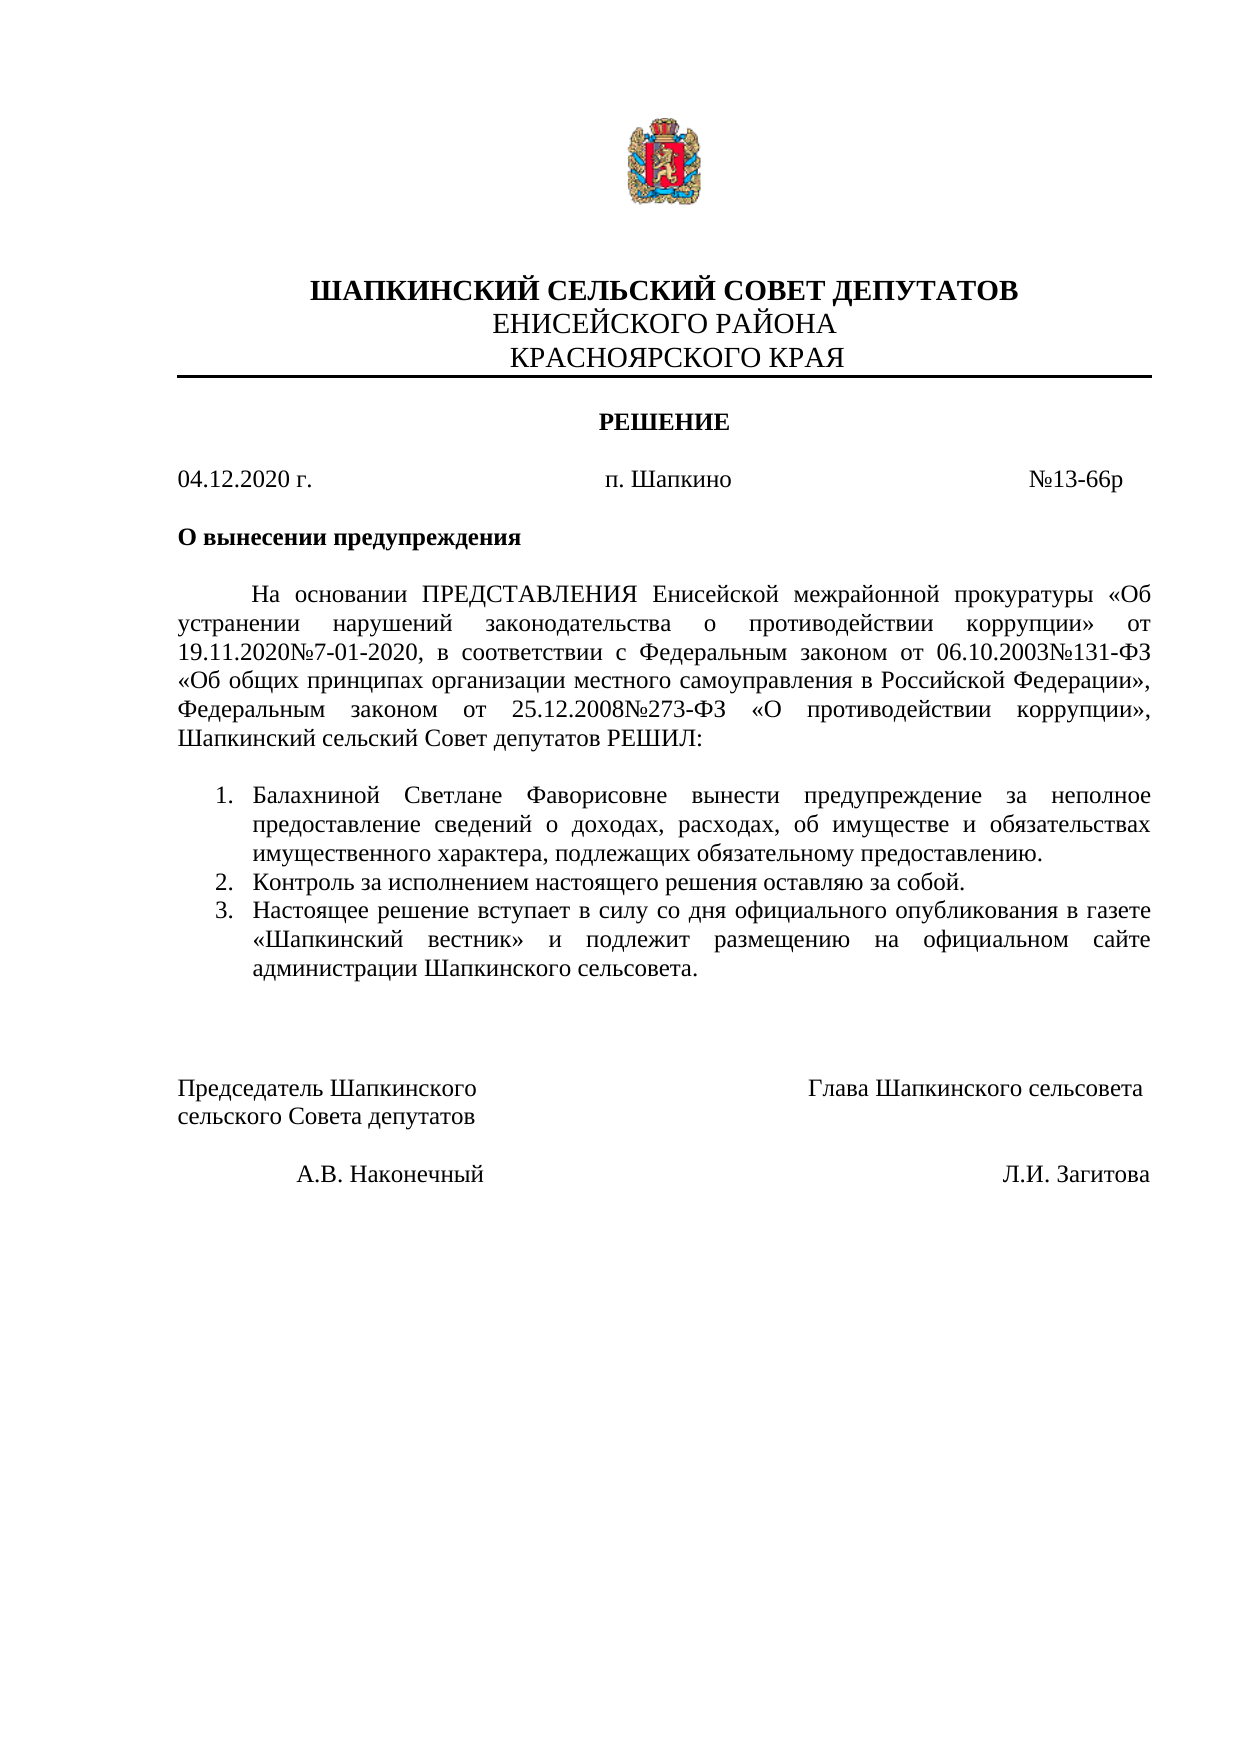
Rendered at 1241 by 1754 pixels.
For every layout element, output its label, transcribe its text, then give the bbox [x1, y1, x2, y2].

text О вынесении предупреждения [177, 522, 1152, 550]
text 04.12.2020 г. п. Шапкино №13-66р [177, 464, 1152, 493]
list Настоящее решение вступает в силу со дня официального опубликования в газете «Шапкинский вестник» и подлежит размещению на официальном сайте администрации Шапкинского сельсовета. [215, 895, 1152, 982]
list Балахниной Светлане Фаворисовне вынести предупреждение за неполное предоставление сведений о доходах, расходах, об имуществе и обязательствах имущественного характера, подлежащих обязательному предоставлению. [215, 780, 1152, 867]
text А.В. Наконечный Л.И. Загитова [177, 1159, 1152, 1188]
picture [627, 118, 702, 206]
list Контроль за исполнением настоящего решения оставляю за собой. [215, 867, 1152, 895]
text ШАПКИНСКИЙ СЕЛЬСКИЙ СОВЕТ ДЕПУТАТОВ [177, 273, 1152, 306]
text КРАСНОЯРСКОГО КРАЯ [177, 340, 1152, 375]
text РЕШЕНИЕ [398, 407, 1152, 435]
text сельского Совета депутатов [177, 1101, 1152, 1130]
text Председатель Шапкинского Глава Шапкинского сельсовета [177, 1073, 1152, 1101]
text На основании ПРЕДСТАВЛЕНИЯ Енисейской межрайонной прокуратуры «Об устранении нарушений законодательства о противодействии коррупции» от 19.11.2020№7-01-2020, в соответствии с Федеральным законом от 06.10.2003№131-ФЗ «Об общих принципах организации местного самоуправления в Российской Федерации», Федеральным законом от 25.12.2008№273-ФЗ «О противодействии коррупции», Шапкинский сельский Совет депутатов РЕШИЛ: [177, 579, 1152, 752]
text ЕНИСЕЙСКОГО РАЙОНА [177, 306, 1152, 340]
